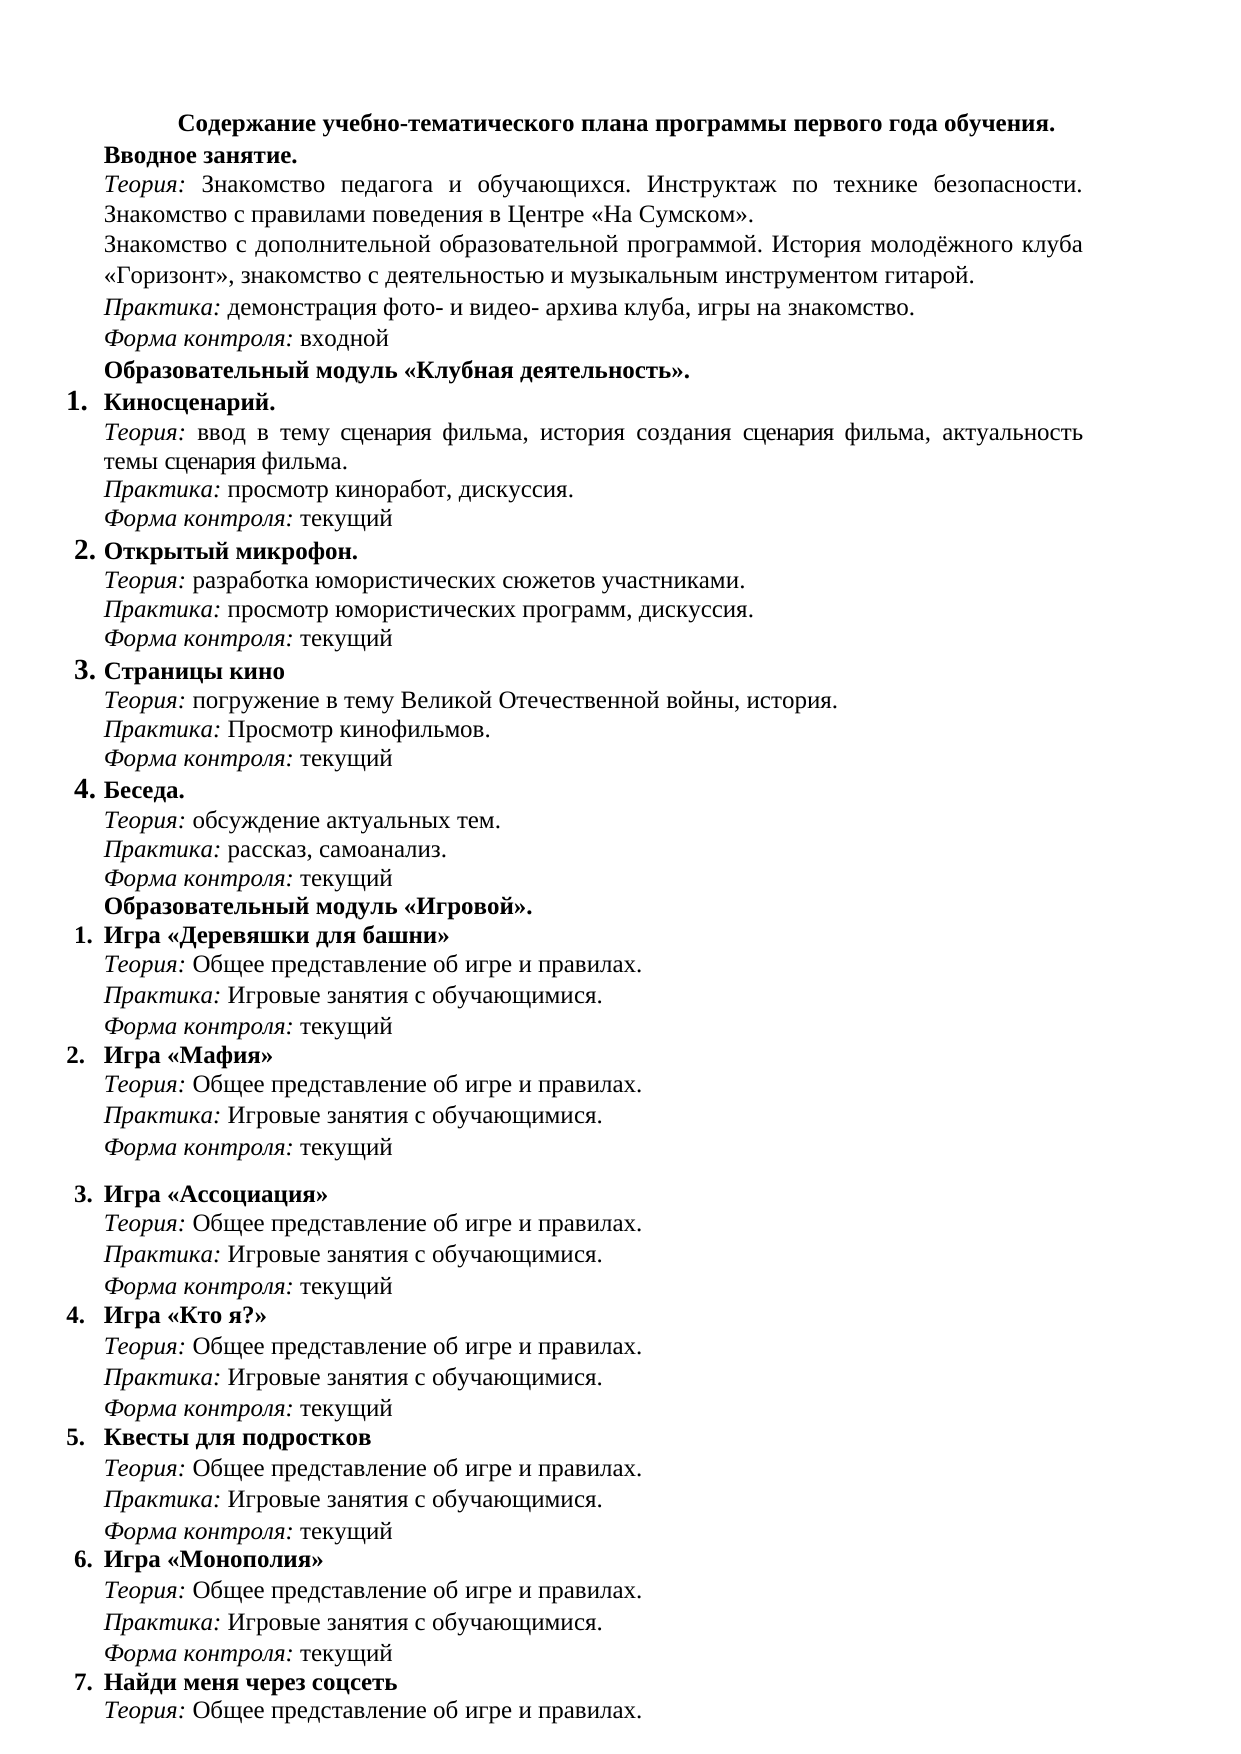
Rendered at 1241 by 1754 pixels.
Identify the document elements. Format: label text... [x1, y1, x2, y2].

text Практика: Игровые занятия с обучающимися. [103, 1239, 1083, 1268]
list Квесты для подростков [66, 1422, 1083, 1451]
text Практика: рассказ, самоанализ. [103, 834, 1083, 863]
text Теория: погружение в тему Великой Отечественной войны, история. [103, 685, 1083, 714]
list Игра «Мафия» [66, 1040, 1083, 1069]
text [103, 1576, 1083, 1604]
text Практика: Игровые занятия с обучающимися. [103, 980, 1083, 1009]
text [103, 1607, 1083, 1635]
subtitle Открытый микрофон. [74, 532, 1083, 566]
text Теория: Общее представление об игре и правилах. [103, 1208, 1083, 1237]
list Форма контроля: текущий [103, 863, 1083, 891]
text Теория: Общее представление об игре и правилах. [103, 1069, 1083, 1098]
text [103, 1638, 1083, 1667]
text Практика: Просмотр кинофильмов. [103, 714, 1083, 743]
subtitle Образовательный модуль «Игровой». [103, 891, 1083, 920]
text Теория: разработка юмористических сюжетов участниками. [103, 566, 1083, 594]
text Форма контроля: текущий [103, 1132, 1083, 1160]
text Знакомство с дополнительной образовательной программой. История молодёжного клуба «Горизонт», знакомство с деятельностью и музыкальным инструментом гитарой. [103, 229, 1083, 289]
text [103, 1696, 1083, 1724]
list Игра «Монополия» [74, 1544, 1083, 1573]
list Форма контроля: текущий [103, 623, 1083, 652]
subtitle Беседа. [74, 772, 1083, 805]
text Форма контроля: текущий [103, 1271, 1083, 1300]
subtitle Игра «Деревяшки для башни» [74, 920, 1083, 949]
list Форма контроля: текущий [103, 743, 1083, 772]
text Теория: Общее представление об игре и правилах. [103, 1331, 1083, 1359]
subtitle Страницы кино [74, 652, 1083, 685]
text Практика: просмотр юмористических программ, дискуссия. [103, 594, 1083, 623]
text Форма контроля: текущий [103, 1393, 1083, 1422]
list Игра «Ассоциация» [74, 1179, 1083, 1208]
subtitle Найди меня через соцсеть [74, 1667, 1083, 1696]
list Игра «Кто я?» [66, 1300, 1083, 1328]
text Практика: демонстрация фото- и видео- архива клуба, игры на знакомство. [103, 292, 1083, 320]
text Теория: ввод в тему сценария фильма, история создания сценария фильма, актуальность темы сценария фильма. [103, 417, 1083, 474]
subtitle Вводное занятие. [103, 140, 1083, 169]
text Теория: Общее представление об игре и правилах. [103, 949, 1083, 978]
text Форма контроля: текущий [103, 1516, 1083, 1544]
text Теория: Общее представление об игре и правилах. [103, 1453, 1083, 1482]
list Киносценарий. [66, 383, 1083, 417]
text Форма контроля: входной [103, 323, 1083, 352]
list Форма контроля: текущий [103, 1011, 1083, 1040]
text Практика: Игровые занятия с обучающимися. [103, 1100, 1083, 1129]
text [103, 1484, 1083, 1513]
list Практика: просмотр киноработ, дискуссия. [103, 474, 1083, 503]
text Теория: Знакомство педагога и обучающихся. Инструктаж по технике безопасности. Знакомство с правилами поведения в Центре «На Сумском». [103, 169, 1083, 228]
text Теория: обсуждение актуальных тем. [103, 805, 1083, 834]
subtitle Образовательный модуль «Клубная деятельность». [103, 355, 1083, 383]
list Форма контроля: текущий [103, 503, 1083, 532]
text Содержание учебно-тематического плана программы первого года обучения. [103, 108, 1083, 137]
text Практика: Игровые занятия с обучающимися. [103, 1362, 1083, 1391]
